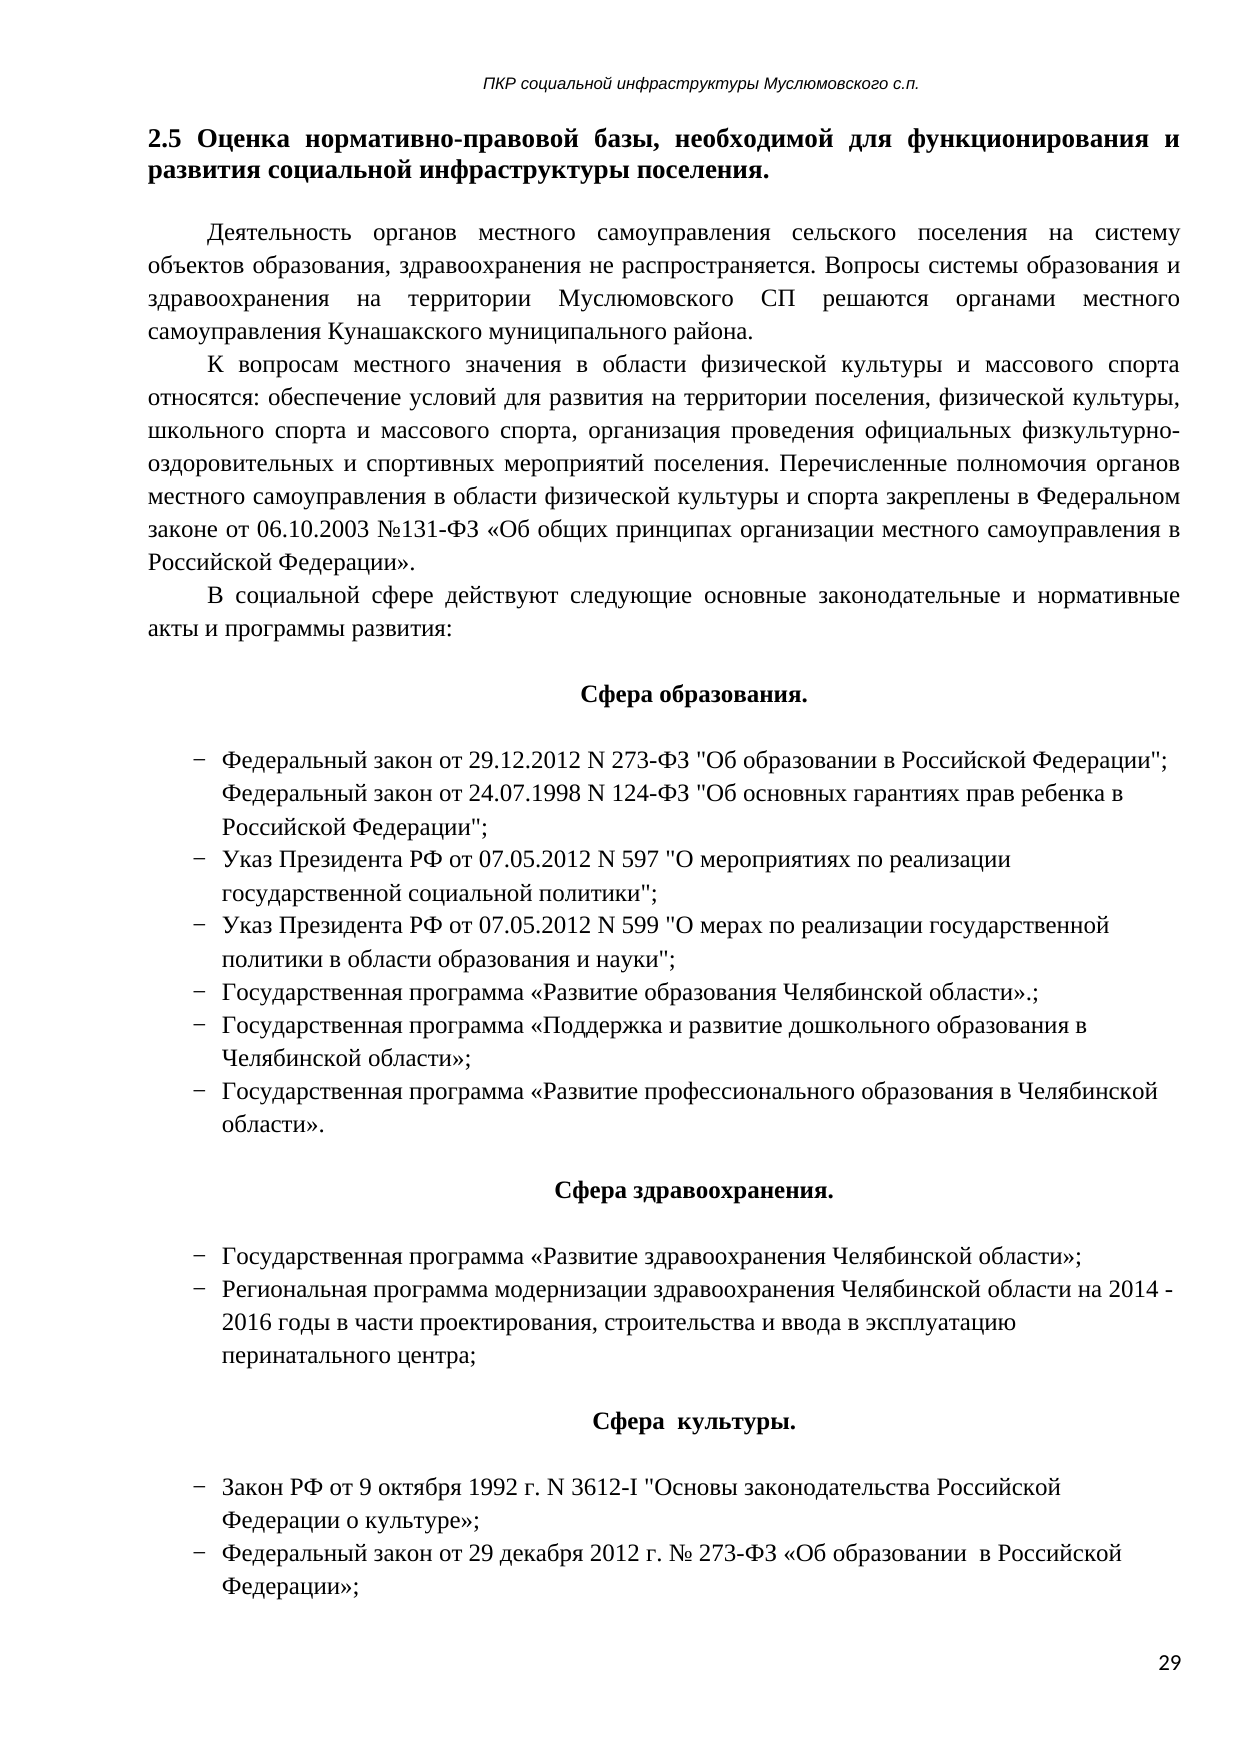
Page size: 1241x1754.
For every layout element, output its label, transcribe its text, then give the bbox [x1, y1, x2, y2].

list Закон РФ от 9 октября 1992 г. N 3612-I "Основы законодательства Российской Федерации о культуре»; [192, 1472, 1181, 1534]
text Сфера культуры. [148, 1406, 1181, 1435]
text В социальной сфере действуют следующие основные законодательные и нормативные акты и программы развития: [148, 580, 1181, 642]
list Указ Президента РФ от 07.05.2012 N 597 "О мероприятиях по реализации государственной социальной политики"; [192, 844, 1181, 906]
text 2.5 Оценка нормативно-правовой базы, необходимой для функционирования и развития социальной инфраструктуры поселения. [148, 122, 1181, 184]
list Государственная программа «Развитие здравоохранения Челябинской области»; [192, 1241, 1181, 1269]
text К вопросам местного значения в области физической культуры и массового спорта относятся: обеспечение условий для развития на территории поселения, физической культуры, школьного спорта и массового спорта, организация проведения официальных физкультурно-оздоровительных и спортивных мероприятий поселения. Перечисленные полномочия органов местного самоуправления в области физической культуры и спорта закреплены в Федеральном законе от 06.10.2003 №131-ФЗ «Об общих принципах организации местного самоуправления в Российской Федерации». [148, 349, 1181, 576]
text Сфера здравоохранения. [148, 1175, 1181, 1203]
list Указ Президента РФ от 07.05.2012 N 599 "О мерах по реализации государственной политики в области образования и науки"; [192, 911, 1181, 972]
text Сфера образования. [148, 679, 1181, 708]
text Деятельность органов местного самоуправления сельского поселения на систему объектов образования, здравоохранения не распространяется. Вопросы системы образования и здравоохранения на территории Муслюмовского СП решаются органами местного самоуправления Кунашакского муниципального района. [148, 217, 1181, 345]
list Федеральный закон от 29 декабря 2012 г. № 273-ФЗ «Об образовании в Российской Федерации»; [192, 1538, 1181, 1600]
list Региональная программа модернизации здравоохранения Челябинской области на 2014 - 2016 годы в части проектирования, строительства и ввода в эксплуатацию перинатального центра; [192, 1274, 1181, 1369]
list Государственная программа «Развитие профессионального образования в Челябинской области». [192, 1076, 1181, 1137]
list Государственная программа «Поддержка и развитие дошкольного образования в Челябинской области»; [192, 1010, 1181, 1071]
list Федеральный закон от 29.12.2012 N 273-ФЗ "Об образовании в Российской Федерации"; Федеральный закон от 24.07.1998 N 124-ФЗ "Об основных гарантиях прав ребенка в Российской Федерации"; [192, 746, 1181, 840]
list Государственная программа «Развитие образования Челябинской области».; [192, 977, 1181, 1005]
